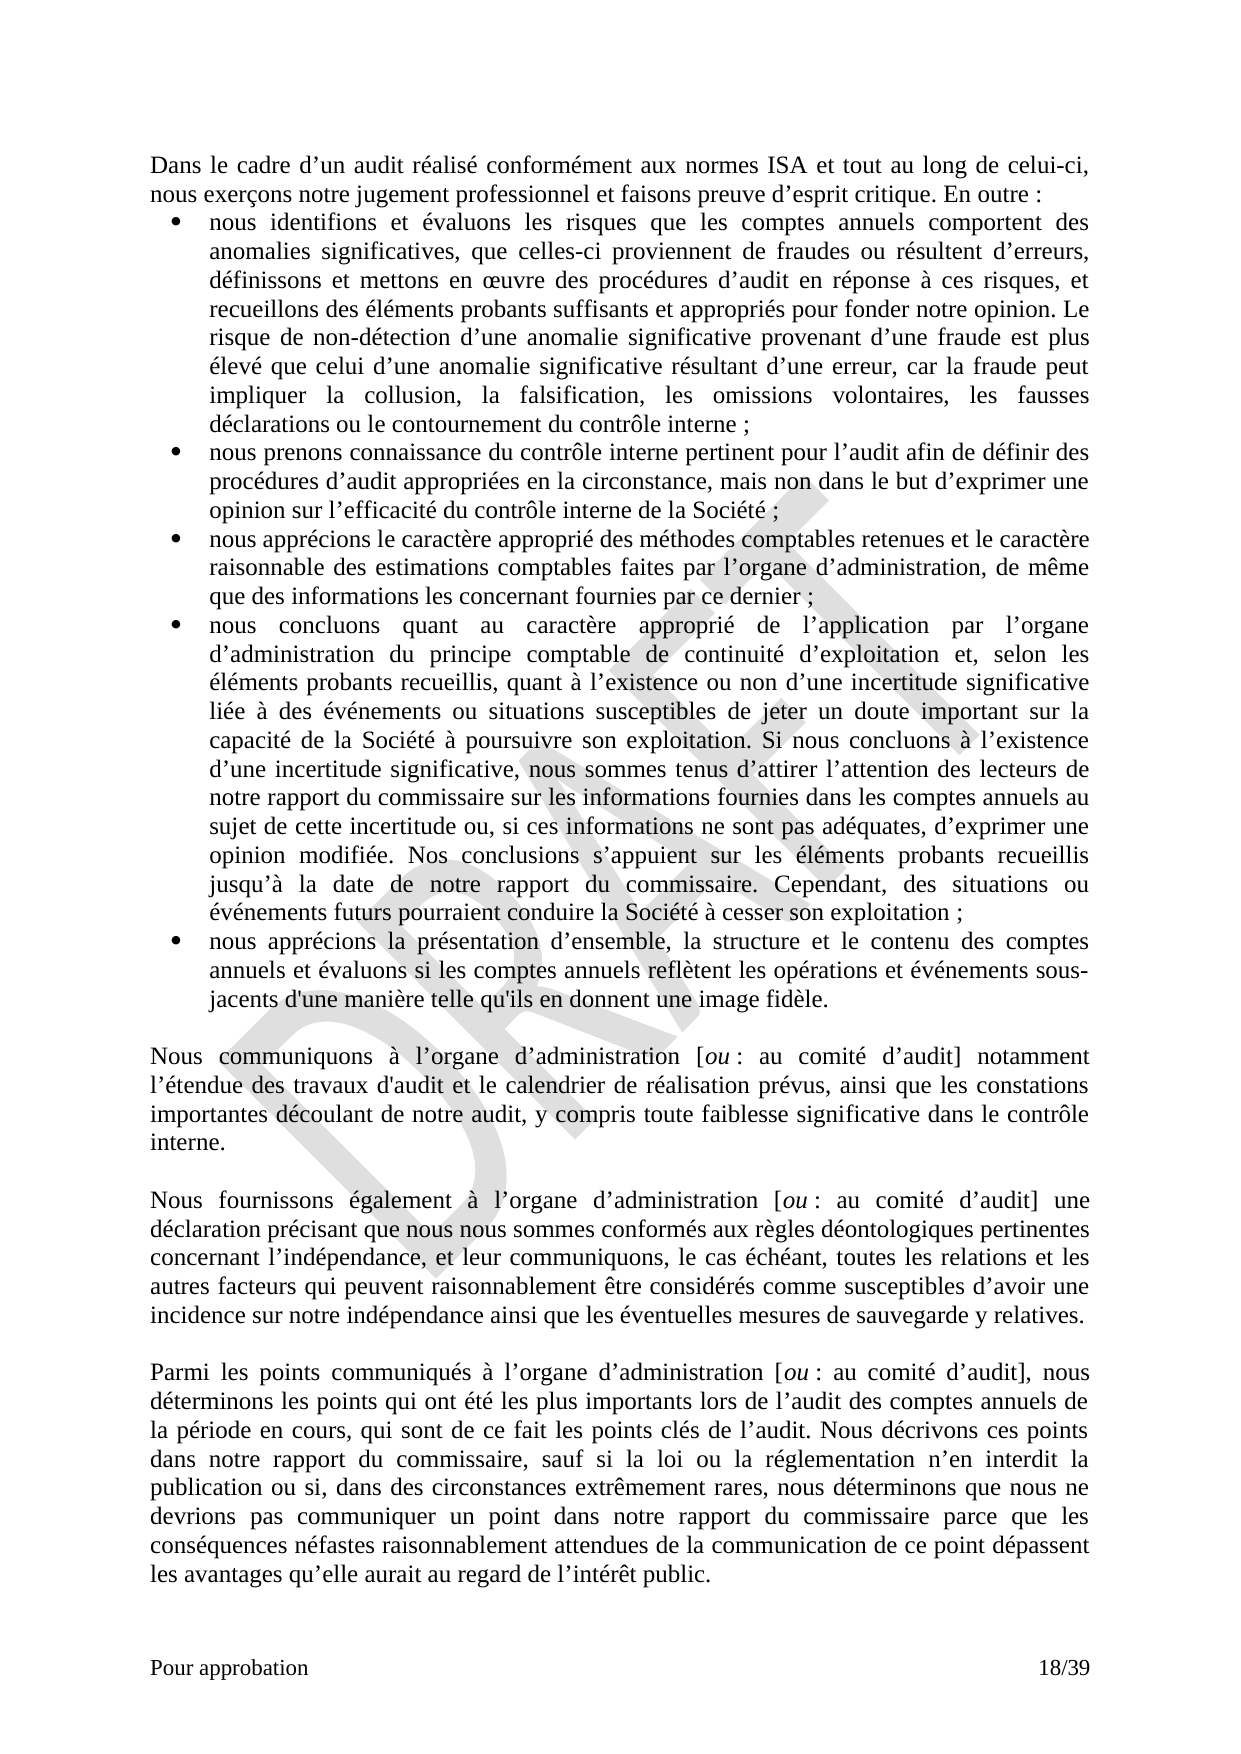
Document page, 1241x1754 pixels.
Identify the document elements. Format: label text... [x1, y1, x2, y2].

list nous identifions et évaluons les risques que les comptes annuels comportent des anomalies significatives, que celles-ci proviennent de fraudes ou résultent d’erreurs, définissons et mettons en œuvre des procédures d’audit en réponse à ces risques, et recueillons des éléments probants suffisants et appropriés pour fonder notre opinion. Le risque de non-détection d’une anomalie significative provenant d’une fraude est plus élevé que celui d’une anomalie significative résultant d’une erreur, car la fraude peut impliquer la collusion, la falsification, les omissions volontaires, les fausses déclarations ou le contournement du contrôle interne ; [172, 207, 1090, 437]
text Nous fournissons également à l’organe d’administration [ou : au comité d’audit] une déclaration précisant que nous nous sommes conformés aux règles déontologiques pertinentes concernant l’indépendance, et leur communiquons, le cas échéant, toutes les relations et les autres facteurs qui peuvent raisonnablement être considérés comme susceptibles d’avoir une incidence sur notre indépendance ainsi que les éventuelles mesures de sauvegarde y relatives. [150, 1185, 1090, 1329]
text Parmi les points communiqués à l’organe d’administration [ou : au comité d’audit], nous déterminons les points qui ont été les plus importants lors de l’audit des comptes annuels de la période en cours, qui sont de ce fait les points clés de l’audit. Nous décrivons ces points dans notre rapport du commissaire, sauf si la loi ou la réglementation n’en interdit la publication ou si, dans des circonstances extrêmement rares, nous déterminons que nous ne devrions pas communiquer un point dans notre rapport du commissaire parce que les conséquences néfastes raisonnablement attendues de la communication de ce point dépassent les avantages qu’elle aurait au regard de l’intérêt public. [150, 1357, 1090, 1587]
list nous concluons quant au caractère approprié de l’application par l’organe d’administration du principe comptable de continuité d’exploitation et, selon les éléments probants recueillis, quant à l’existence ou non d’une incertitude significative liée à des événements ou situations susceptibles de jeter un doute important sur la capacité de la Société à poursuivre son exploitation. Si nous concluons à l’existence d’une incertitude significative, nous sommes tenus d’attirer l’attention des lecteurs de notre rapport du commissaire sur les informations fournies dans les comptes annuels au sujet de cette incertitude ou, si ces informations ne sont pas adéquates, d’exprimer une opinion modifiée. Nos conclusions s’appuient sur les éléments probants recueillis jusqu’à la date de notre rapport du commissaire. Cependant, des situations ou événements futurs pourraient conduire la Société à cesser son exploitation ; [172, 610, 1090, 926]
list nous prenons connaissance du contrôle interne pertinent pour l’audit afin de définir des procédures d’audit appropriées en la circonstance, mais non dans le but d’exprimer une opinion sur l’efficacité du contrôle interne de la Société ; [172, 437, 1090, 524]
text Dans le cadre d’un audit réalisé conformément aux normes ISA et tout au long de celui-ci, nous exerçons notre jugement professionnel et faisons preuve d’esprit critique. En outre : [150, 150, 1090, 207]
list nous apprécions la présentation d’ensemble, la structure et le contenu des comptes annuels et évaluons si les comptes annuels reflètent les opérations et événements sous-jacents d'une manière telle qu'ils en donnent une image fidèle. [172, 926, 1090, 1012]
text Nous communiquons à l’organe d’administration [ou : au comité d’audit] notamment l’étendue des travaux d'audit et le calendrier de réalisation prévus, ainsi que les constations importantes découlant de notre audit, y compris toute faiblesse significative dans le contrôle interne. [150, 1041, 1090, 1156]
list nous apprécions le caractère approprié des méthodes comptables retenues et le caractère raisonnable des estimations comptables faites par l’organe d’administration, de même que des informations les concernant fournies par ce dernier ; [172, 524, 1090, 610]
